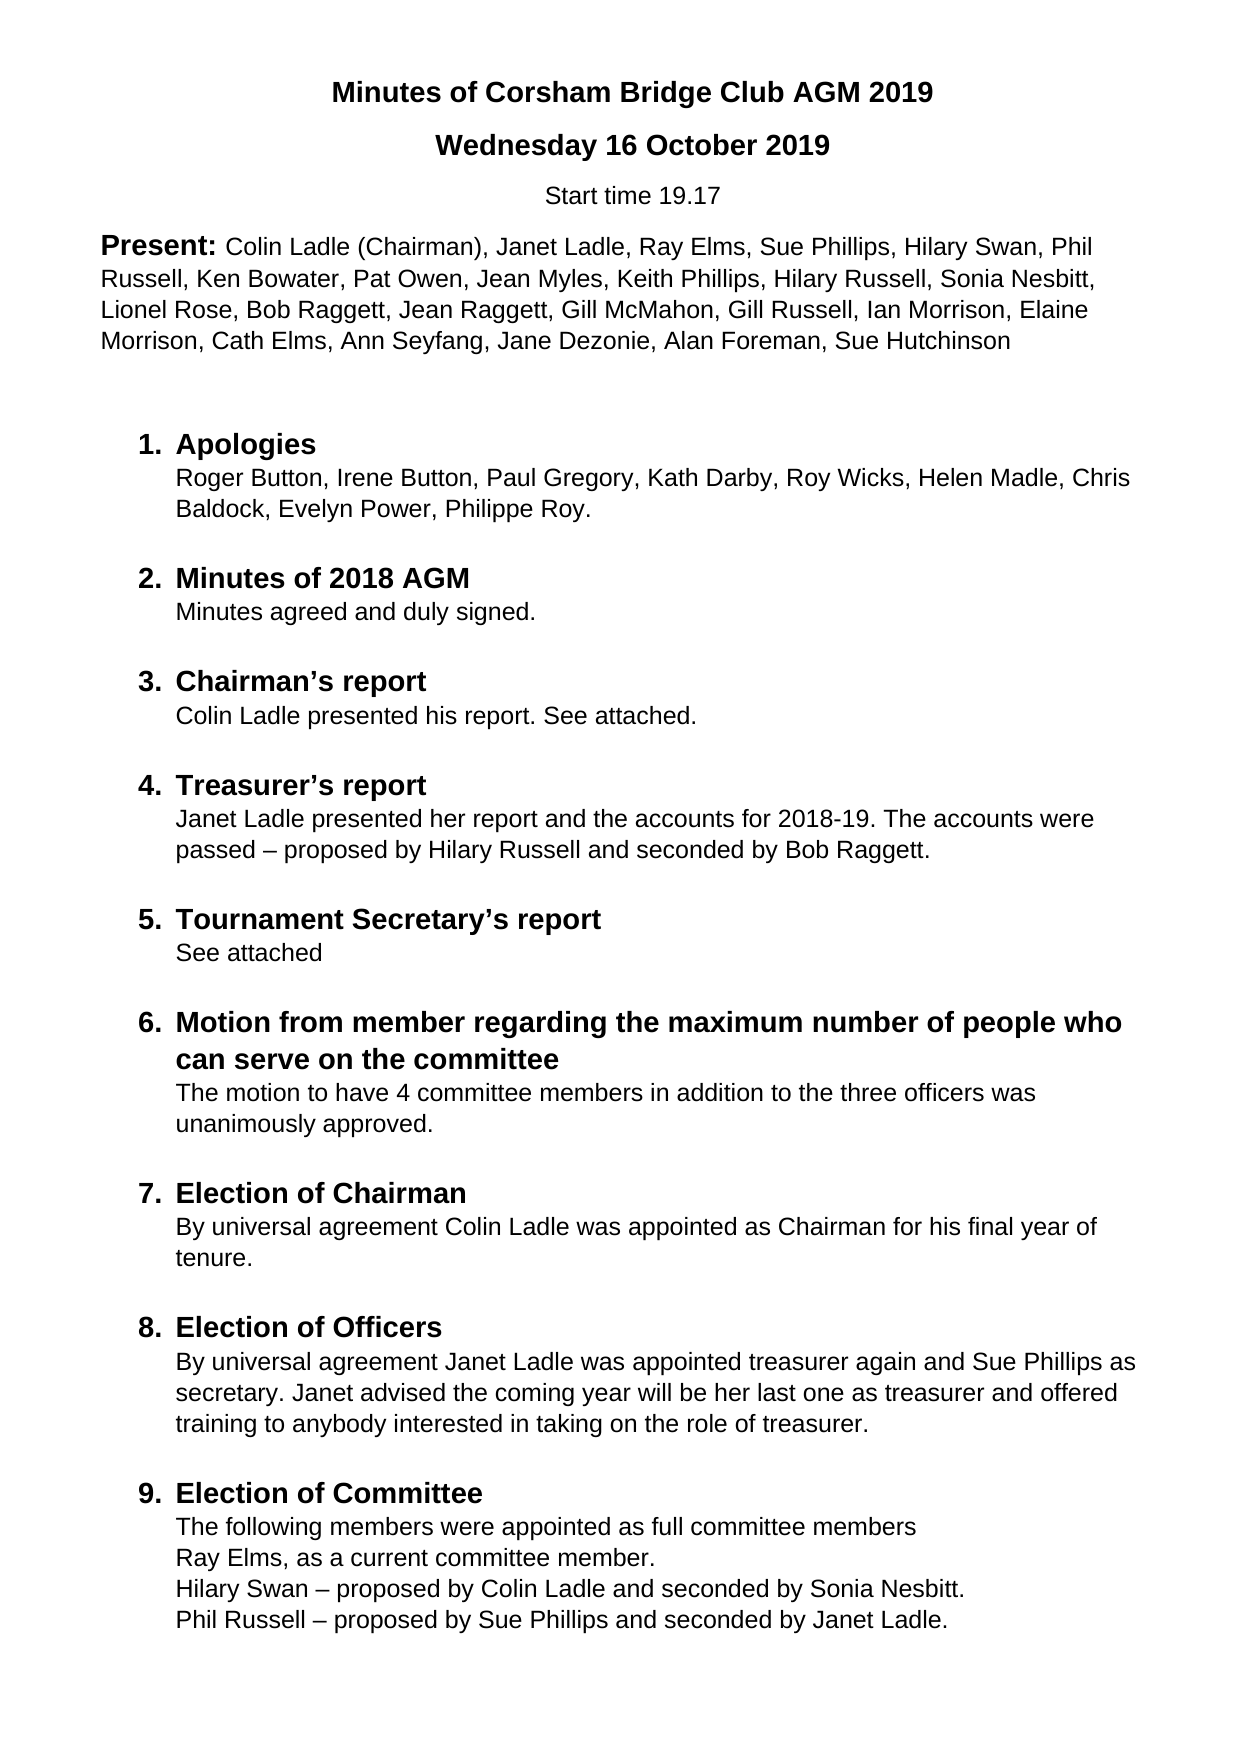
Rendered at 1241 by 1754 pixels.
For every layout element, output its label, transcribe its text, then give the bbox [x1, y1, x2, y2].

text Start time 19.17 [100, 181, 1165, 209]
list By universal agreement Janet Ladle was appointed treasurer again and Sue Phillips as secretary. Janet advised the coming year will be her last one as treasurer and offered training to anybody interested in taking on the role of treasurer. [175, 1347, 1165, 1437]
list Motion from member regarding the maximum number of people who can serve on the committee [138, 1006, 1165, 1075]
list Minutes of 2018 AGM [138, 561, 1165, 595]
list By universal agreement Colin Ladle was appointed as Chairman for his final year of tenure. [175, 1212, 1165, 1272]
list Ray Elms, as a current committee member. [175, 1543, 1165, 1572]
list Apologies [138, 427, 1165, 460]
list The following members were appointed as full committee members [175, 1512, 1165, 1541]
text Wednesday 16 October 2019 [100, 128, 1165, 161]
list Hilary Swan – proposed by Colin Ladle and seconded by Sonia Nesbitt. [175, 1574, 1165, 1603]
list Roger Button, Irene Button, Paul Gregory, Kath Darby, Roy Wicks, Helen Madle, Chris Baldock, Evelyn Power, Philippe Roy. [175, 463, 1165, 523]
list Minutes agreed and duly signed. [175, 597, 1165, 626]
list Election of Chairman [138, 1176, 1165, 1209]
list Election of Officers [138, 1310, 1165, 1344]
list Election of Committee [138, 1476, 1165, 1509]
list Tournament Secretary’s report [138, 902, 1165, 936]
list Treasurer’s report [138, 768, 1165, 801]
list Chairman’s report [138, 664, 1165, 698]
list Phil Russell – proposed by Sue Phillips and seconded by Janet Ladle. [175, 1605, 1165, 1634]
text Present: Colin Ladle (Chairman), Janet Ladle, Ray Elms, Sue Phillips, Hilary Swan, Phil Russell, Ken Bowater, Pat Owen, Jean Myles, Keith Phillips, Hilary Russell, Sonia Nesbitt, Lionel Rose, Bob Raggett, Jean Raggett, Gill McMahon, Gill Russell, Ian Morrison, Elaine Morrison, Cath Elms, Ann Seyfang, Jane Dezonie, Alan Foreman, Sue Hutchinson [100, 228, 1165, 355]
list The motion to have 4 committee members in addition to the three officers was unanimously approved. [175, 1078, 1165, 1138]
text Minutes of Corsham Bridge Club AGM 2019 [100, 75, 1165, 108]
list See attached [175, 938, 1165, 967]
list Janet Ladle presented her report and the accounts for 2018-19. The accounts were passed – proposed by Hilary Russell and seconded by Bob Raggett. [175, 804, 1165, 864]
list Colin Ladle presented his report. See attached. [175, 701, 1165, 729]
